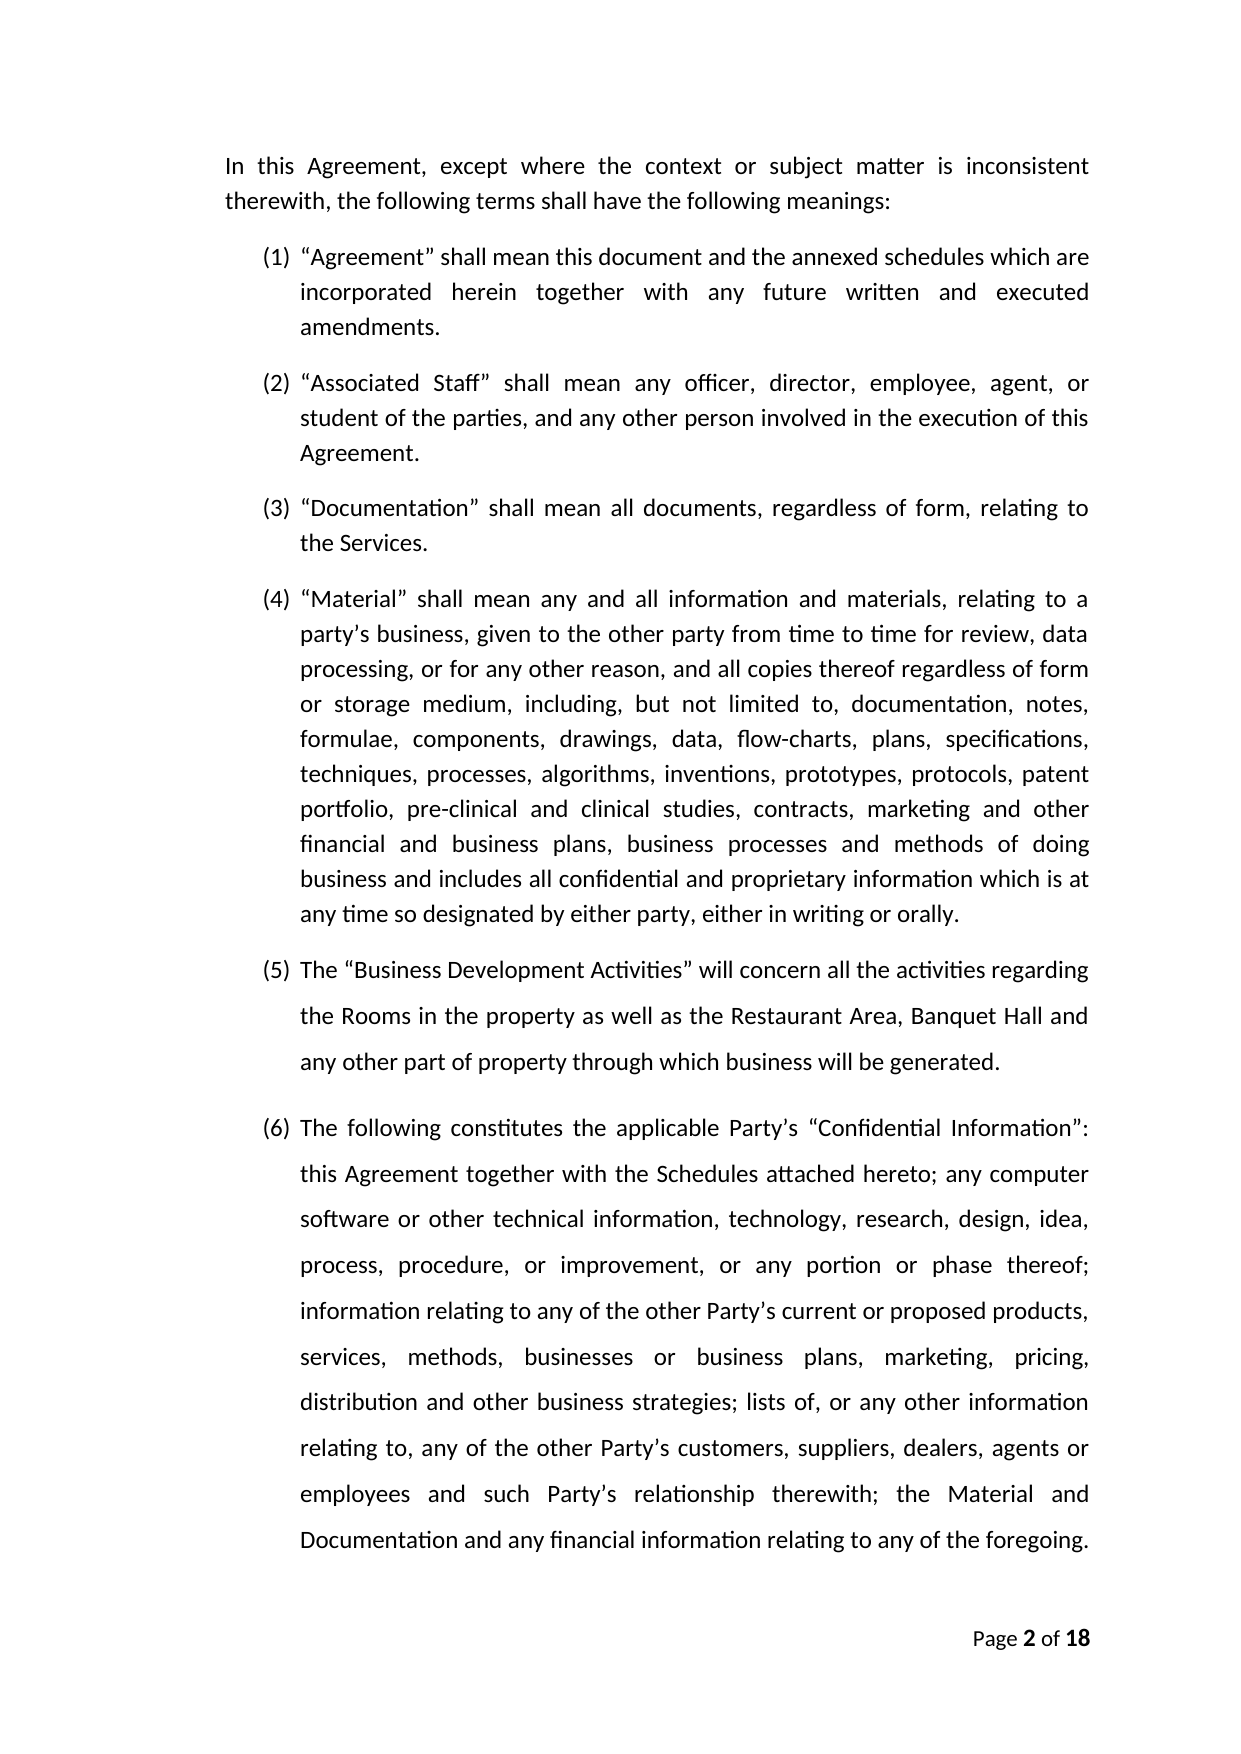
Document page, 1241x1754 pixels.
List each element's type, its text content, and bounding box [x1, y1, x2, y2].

list In this Agreement, except where the context or subject matter is inconsistent therewith, the following terms shall have the following meanings: [225, 150, 1090, 216]
list “Documentation” shall mean all documents, regardless of form, relating to the Services. [262, 492, 1090, 558]
list “Material” shall mean any and all information and materials, relating to a party’s business, given to the other party from time to time for review, data processing, or for any other reason, and all copies thereof regardless of form or storage medium, including, but not limited to, documentation, notes, formulae, components, drawings, data, flow-charts, plans, specifications, techniques, processes, algorithms, inventions, prototypes, protocols, patent portfolio, pre-clinical and clinical studies, contracts, marketing and other financial and business plans, business processes and methods of doing business and includes all confidential and proprietary information which is at any time so designated by either party, either in writing or orally. [262, 583, 1090, 929]
list “Agreement” shall mean this document and the annexed schedules which are incorporated herein together with any future written and executed amendments. [262, 241, 1090, 341]
list “Associated Staff” shall mean any officer, director, employee, agent, or student of the parties, and any other person involved in the execution of this Agreement. [262, 367, 1090, 467]
list The “Business Development Activities” will concern all the activities regarding the Rooms in the property as well as the Restaurant Area, Banquet Hall and any other part of property through which business will be generated. [262, 954, 1090, 1076]
list The following constitutes the applicable Party’s “Confidential Information”: this Agreement together with the Schedules attached hereto; any computer software or other technical information, technology, research, design, idea, process, procedure, or improvement, or any portion or phase thereof; information relating to any of the other Party’s current or proposed products, services, methods, businesses or business plans, marketing, pricing, distribution and other business strategies; lists of, or any other information relating to, any of the other Party’s customers, suppliers, dealers, agents or employees and such Party’s relationship therewith; the Material and Documentation and any financial information relating to any of the foregoing. [262, 1112, 1090, 1554]
